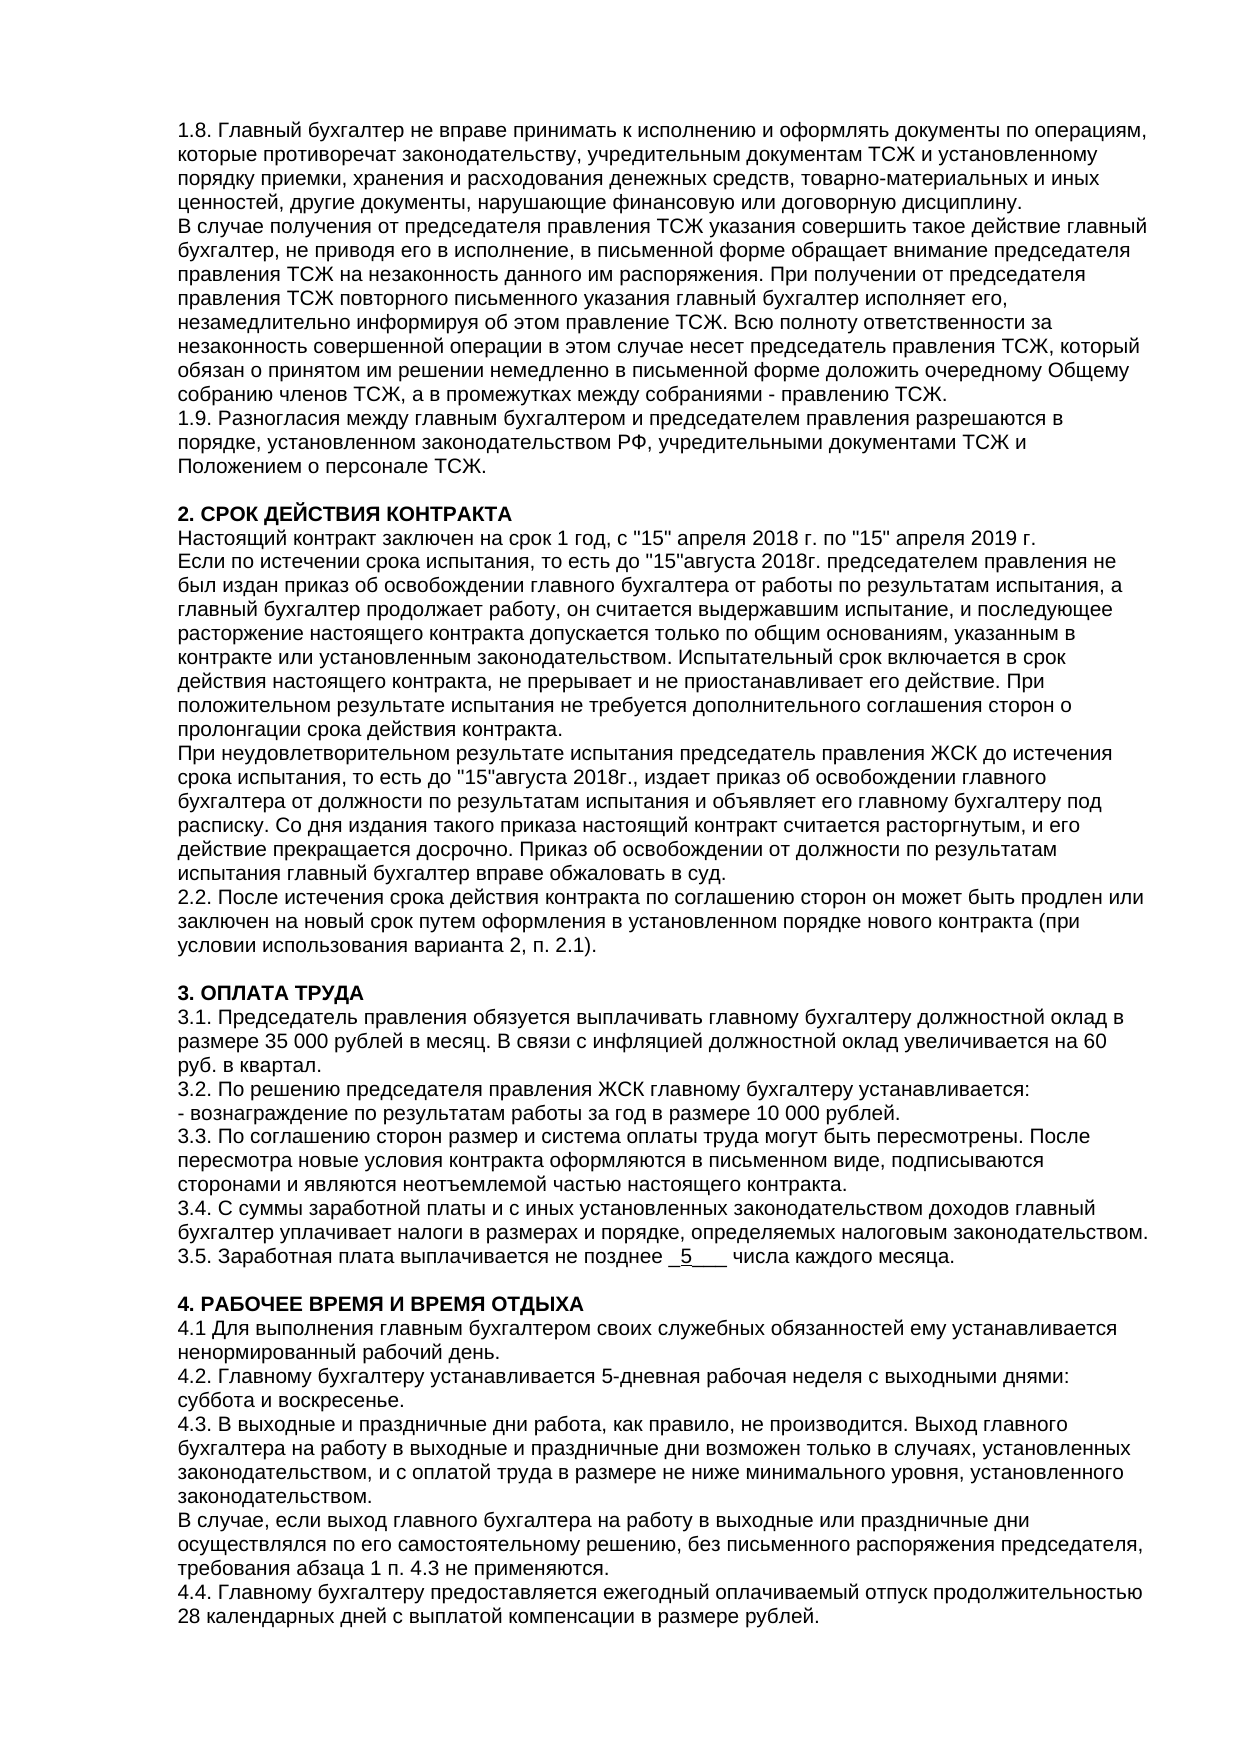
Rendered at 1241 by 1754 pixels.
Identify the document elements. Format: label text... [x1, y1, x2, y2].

text 2. СРОК ДЕЙСТВИЯ КОНТРАКТА [177, 501, 1152, 525]
text Настоящий контракт заключен на срок 1 год, с "15" апреля 2018 г. по "15" апреля 2019 г. [177, 525, 1152, 549]
text - вознаграждение по результатам работы за год в размере 10 000 рублей. [177, 1100, 1152, 1124]
text 2.2. После истечения срока действия контракта по соглашению сторон он может быть продлен или заключен на новый срок путем оформления в установленном порядке нового контракта (при условии использования варианта 2, п. 2.1). [177, 885, 1152, 957]
text 1.8. Главный бухгалтер не вправе принимать к исполнению и оформлять документы по операциям, которые противоречат законодательству, учредительным документам ТСЖ и установленному порядку приемки, хранения и расходования денежных средств, товарно-материальных и иных ценностей, другие документы, нарушающие финансовую или договорную дисциплину. [177, 118, 1152, 214]
text 4.1 Для выполнения главным бухгалтером своих служебных обязанностей ему устанавливается ненормированный рабочий день. [177, 1316, 1152, 1364]
text 3. ОПЛАТА ТРУДА [177, 981, 1152, 1004]
text В случае получения от председателя правления ТСЖ указания совершить такое действие главный бухгалтер, не приводя его в исполнение, в письменной форме обращает внимание председателя правления ТСЖ на незаконность данного им распоряжения. При получении от председателя правления ТСЖ повторного письменного указания главный бухгалтер исполняет его, незамедлительно информируя об этом правление ТСЖ. Всю полноту ответственности за незаконность совершенной операции в этом случае несет председатель правления ТСЖ, который обязан о принятом им решении немедленно в письменной форме доложить очередному Общему собранию членов ТСЖ, а в промежутках между собраниями - правлению ТСЖ. [177, 214, 1152, 406]
text В случае, если выход главного бухгалтера на работу в выходные или праздничные дни осуществлялся по его самостоятельному решению, без письменного распоряжения председателя, требования абзаца 1 п. 4.3 не применяются. [177, 1508, 1152, 1579]
text 4.3. В выходные и праздничные дни работа, как правило, не производится. Выход главного бухгалтера на работу в выходные и праздничные дни возможен только в случаях, установленных законодательством, и с оплатой труда в размере не ниже минимального уровня, установленного законодательством. [177, 1412, 1152, 1508]
text 3.3. По соглашению сторон размер и система оплаты труда могут быть пересмотрены. После пересмотра новые условия контракта оформляются в письменном виде, подписываются сторонами и являются неотъемлемой частью настоящего контракта. [177, 1124, 1152, 1196]
text 1.9. Разногласия между главным бухгалтером и председателем правления разрешаются в порядке, установленном законодательством РФ, учредительными документами ТСЖ и Положением о персонале ТСЖ. [177, 406, 1152, 477]
text 4. РАБОЧЕЕ ВРЕМЯ И ВРЕМЯ ОТДЫХА [177, 1292, 1152, 1316]
text 3.1. Председатель правления обязуется выплачивать главному бухгалтеру должностной оклад в размере 35 000 рублей в месяц. В связи с инфляцией должностной оклад увеличивается на 60 руб. в квартал. [177, 1004, 1152, 1076]
text 3.2. По решению председателя правления ЖСК главному бухгалтеру устанавливается: [177, 1076, 1152, 1100]
text 4.4. Главному бухгалтеру предоставляется ежегодный оплачиваемый отпуск продолжительностью 28 календарных дней с выплатой компенсации в размере рублей. [177, 1579, 1152, 1627]
text 4.2. Главному бухгалтеру устанавливается 5-дневная рабочая неделя с выходными днями: суббота и воскресенье. [177, 1364, 1152, 1412]
text Если по истечении срока испытания, то есть до "15"августа 2018г. председателем правления не был издан приказ об освобождении главного бухгалтера от работы по результатам испытания, а главный бухгалтер продолжает работу, он считается выдержавшим испытание, и последующее расторжение настоящего контракта допускается только по общим основаниям, указанным в контракте или установленным законодательством. Испытательный срок включается в срок действия настоящего контракта, не прерывает и не приостанавливает его действие. При положительном результате испытания не требуется дополнительного соглашения сторон о пролонгации срока действия контракта. [177, 549, 1152, 741]
text 3.5. Заработная плата выплачивается не позднее _5___ числа каждого месяца. [177, 1244, 1152, 1268]
text 3.4. С суммы заработной платы и с иных установленных законодательством доходов главный бухгалтер уплачивает налоги в размерах и порядке, определяемых налоговым законодательством. [177, 1196, 1152, 1244]
text При неудовлетворительном результате испытания председатель правления ЖСК до истечения срока испытания, то есть до "15"августа 2018г., издает приказ об освобождении главного бухгалтера от должности по результатам испытания и объявляет его главному бухгалтеру под расписку. Со дня издания такого приказа настоящий контракт считается расторгнутым, и его действие прекращается досрочно. Приказ об освобождении от должности по результатам испытания главный бухгалтер вправе обжаловать в суд. [177, 741, 1152, 885]
